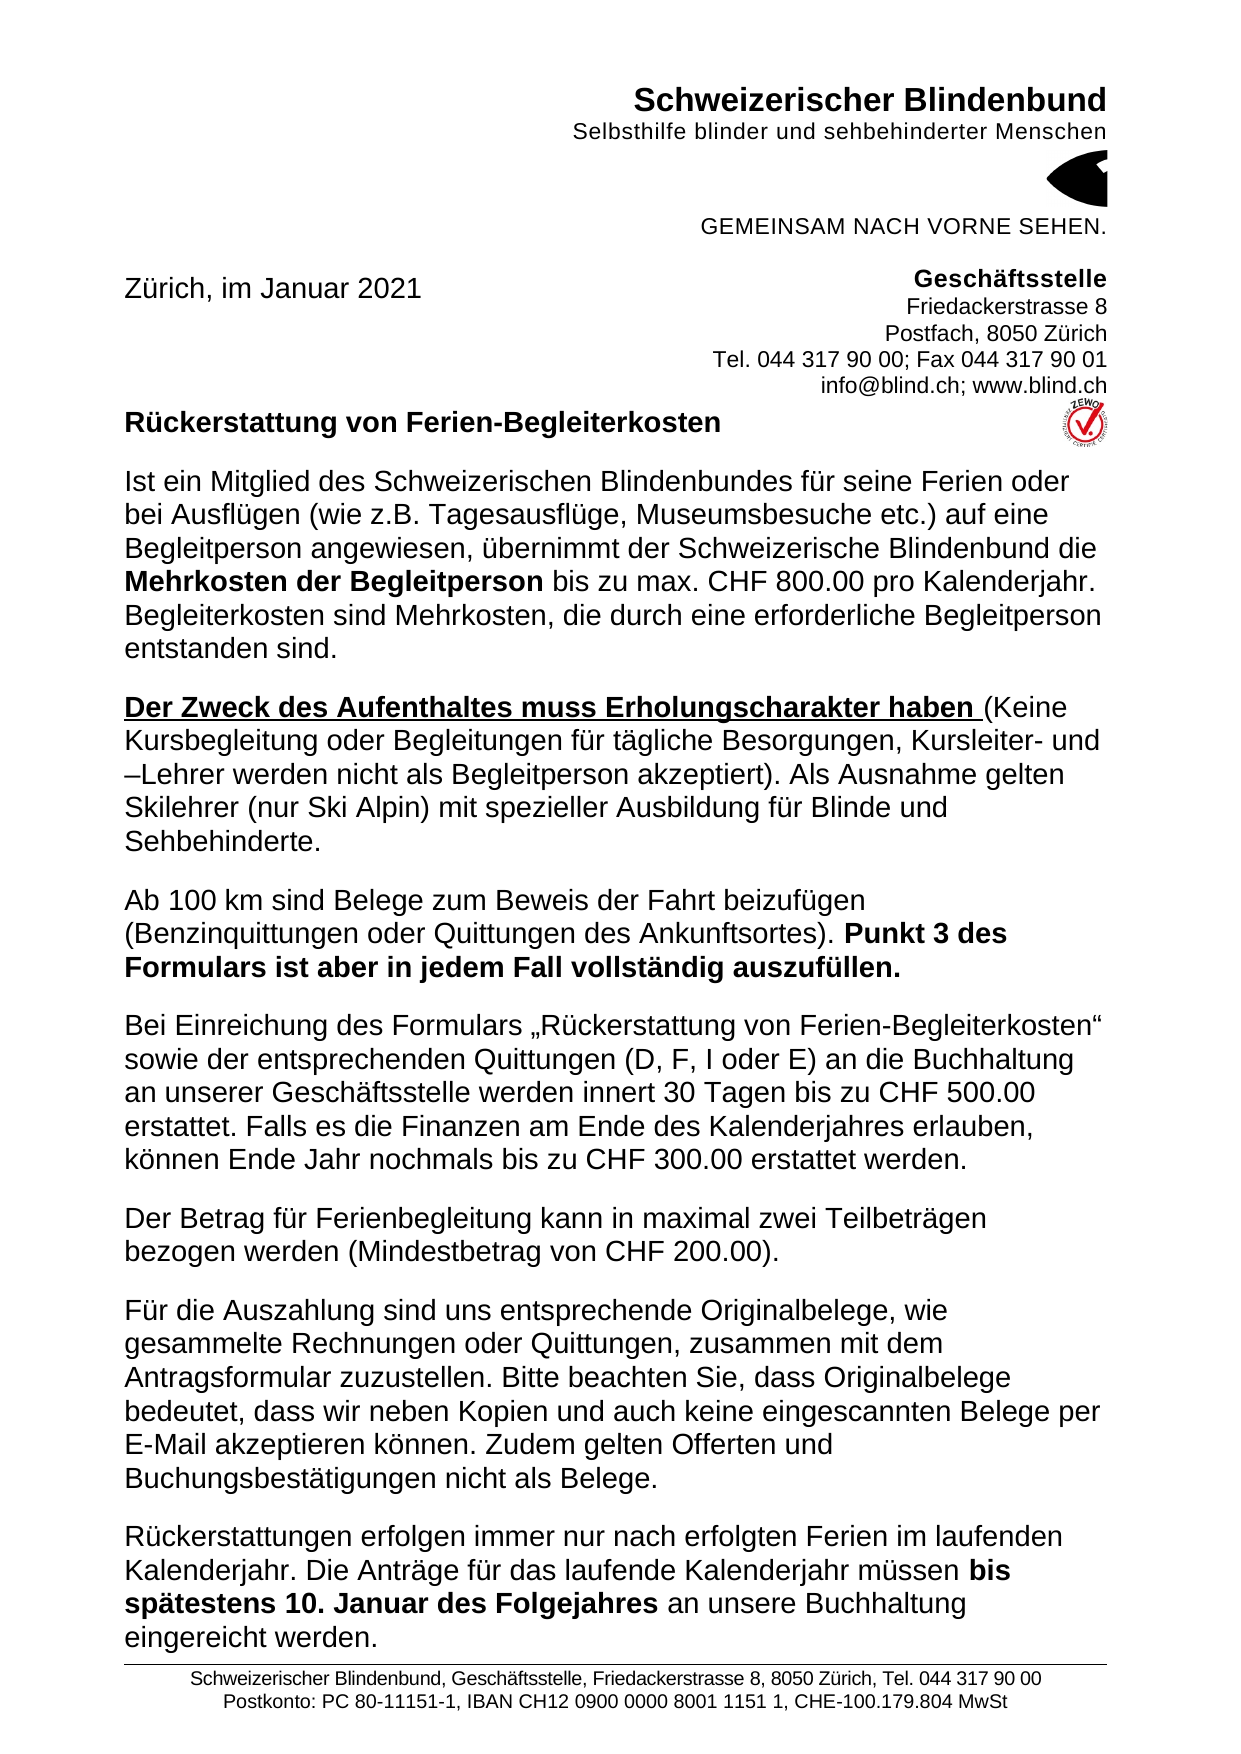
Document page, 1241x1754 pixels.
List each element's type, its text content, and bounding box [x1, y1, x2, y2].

picture [1062, 398, 1108, 447]
text Der Betrag für Ferienbegleitung kann in maximal zwei Teilbeträgen bezogen werden (Mindestbetrag von CHF 200.00). [124, 1201, 1107, 1268]
picture [1046, 150, 1108, 207]
text Ist ein Mitglied des Schweizerischen Blindenbundes für seine Ferien oder bei Ausflügen (wie z.B. Tagesausflüge, Museumsbesuche etc.) auf eine Begleitperson angewiesen, übernimmt der Schweizerische Blindenbund die Mehrkosten der Begleitperson bis zu max. CHF 800.00 pro Kalenderjahr. Begleiterkosten sind Mehrkosten, die durch eine erforderliche Begleitperson entstanden sind. [124, 463, 1107, 665]
text Zürich, im Januar 2021 [124, 271, 1107, 305]
text Ab 100 km sind Belege zum Beweis der Fahrt beizufügen (Benzinquittungen oder Quittungen des Ankunftsortes). Punkt 3 des Formulars ist aber in jedem Fall vollständig auszufüllen. [124, 882, 1107, 983]
text Bei Einreichung des Formulars „Rückerstattung von Ferien-Begleiterkosten“ sowie der entsprechenden Quittungen (D, F, I oder E) an die Buchhaltung an unserer Geschäftsstelle werden innert 30 Tagen bis zu CHF 500.00 erstattet. Falls es die Finanzen am Ende des Kalenderjahres erlauben, können Ende Jahr nochmals bis zu CHF 300.00 erstattet werden. [124, 1008, 1107, 1176]
title Rückerstattung von Ferien-Begleiterkosten [124, 405, 1107, 438]
text Der Zweck des Aufenthaltes muss Erholungscharakter haben (Keine Kursbegleitung oder Begleitungen für tägliche Besorgungen, Kursleiter- und –Lehrer werden nicht als Begleitperson akzeptiert). Als Ausnahme gelten Skilehrer (nur Ski Alpin) mit spezieller Ausbildung für Blinde und Sehbehinderte. [124, 690, 1107, 857]
text Für die Auszahlung sind uns entsprechende Originalbelege, wie gesammelte Rechnungen oder Quittungen, zusammen mit dem Antragsformular zuzustellen. Bitte beachten Sie, dass Originalbelege bedeutet, dass wir neben Kopien und auch keine eingescannten Belege per E-Mail akzeptieren können. Zudem gelten Offerten und Buchungsbestätigungen nicht als Belege. [124, 1293, 1107, 1494]
text Rückerstattungen erfolgen immer nur nach erfolgten Ferien im laufenden Kalenderjahr. Die Anträge für das laufende Kalenderjahr müssen bis spätestens 10. Januar des Folgejahres an unsere Buchhaltung eingereicht werden. [124, 1519, 1107, 1653]
